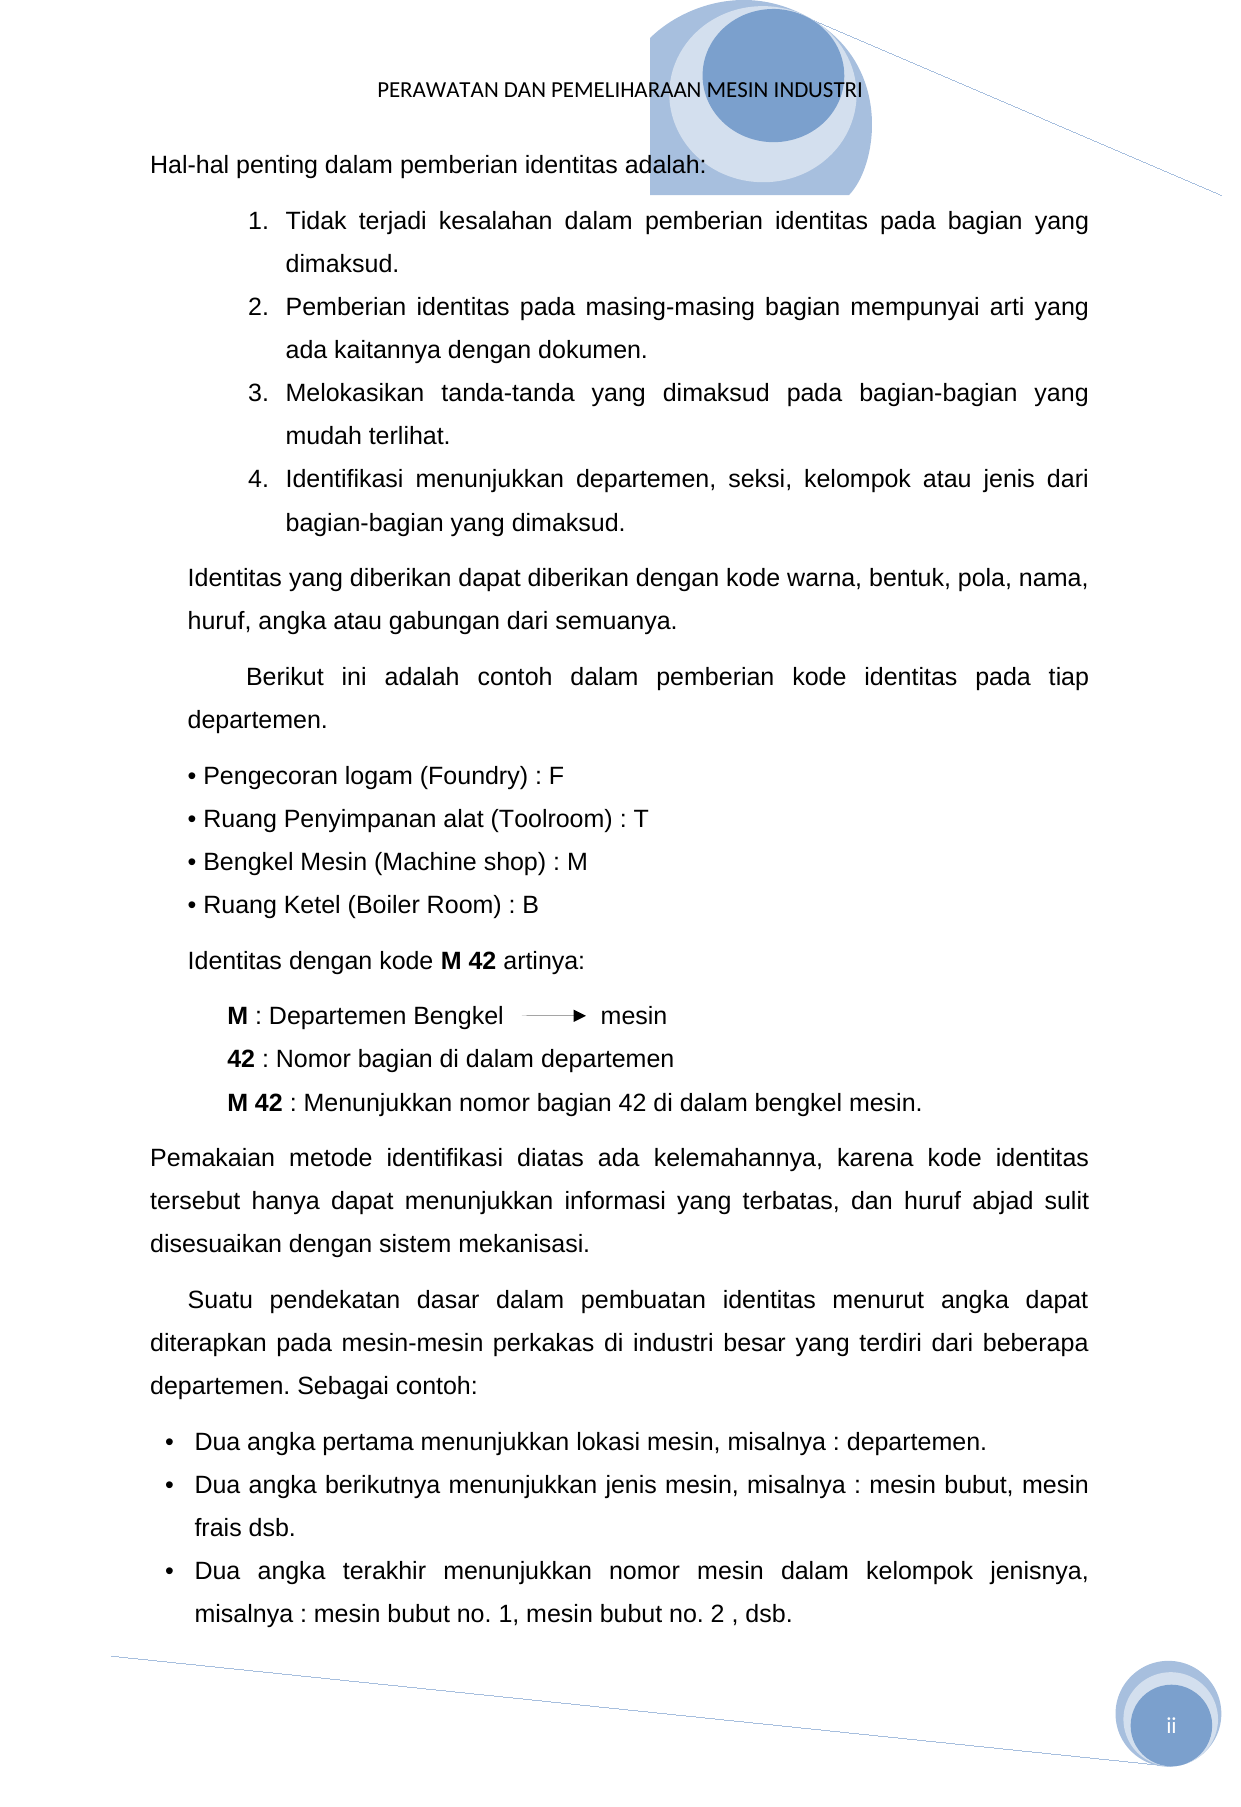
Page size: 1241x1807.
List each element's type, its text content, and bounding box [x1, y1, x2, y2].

text • Ruang Penyimpanan alat (Toolroom) : T [187, 804, 1090, 832]
list Identifikasi menunjukkan departemen, seksi, kelompok atau jenis dari bagian-bagian yang dimaksud. [248, 464, 1090, 536]
text • Bengkel Mesin (Machine shop) : M [187, 847, 1090, 876]
text • Pengecoran logam (Foundry) : F [187, 761, 1090, 789]
list Dua angka terakhir menunjukkan nomor mesin dalam kelompok jenisnya, misalnya : mesin bubut no. 1, mesin bubut no. 2 , dsb. [165, 1556, 1090, 1628]
list Pemberian identitas pada masing-masing bagian mempunyai arti yang ada kaitannya dengan dokumen. [248, 292, 1090, 364]
text M : Departemen Bengkel mesin [227, 1001, 1090, 1030]
text M 42 : Menunjukkan nomor bagian 42 di dalam bengkel mesin. [227, 1087, 1090, 1116]
text Berikut ini adalah contoh dalam pemberian kode identitas pada tiap departemen. [187, 662, 1090, 734]
text • Ruang Ketel (Boiler Room) : B [187, 890, 1090, 919]
list Tidak terjadi kesalahan dalam pemberian identitas pada bagian yang dimaksud. [248, 206, 1090, 277]
text Pemakaian metode identifikasi diatas ada kelemahannya, karena kode identitas tersebut hanya dapat menunjukkan informasi yang terbatas, dan huruf abjad sulit disesuaikan dengan sistem mekanisasi. [150, 1143, 1090, 1258]
text Hal-hal penting dalam pemberian identitas adalah: [150, 150, 1090, 179]
text 42 : Nomor bagian di dalam departemen [227, 1044, 1090, 1073]
list Dua angka berikutnya menunjukkan jenis mesin, misalnya : mesin bubut, mesin frais dsb. [165, 1470, 1090, 1542]
text Identitas yang diberikan dapat diberikan dengan kode warna, bentuk, pola, nama, huruf, angka atau gabungan dari semuanya. [187, 563, 1090, 635]
text Suatu pendekatan dasar dalam pembuatan identitas menurut angka dapat diterapkan pada mesin-mesin perkakas di industri besar yang terdiri dari beberapa departemen. Sebagai contoh: [150, 1285, 1090, 1400]
text Identitas dengan kode M 42 artinya: [187, 946, 1090, 974]
list Dua angka pertama menunjukkan lokasi mesin, misalnya : departemen. [165, 1427, 1090, 1456]
list Melokasikan tanda-tanda yang dimaksud pada bagian-bagian yang mudah terlihat. [248, 378, 1090, 450]
